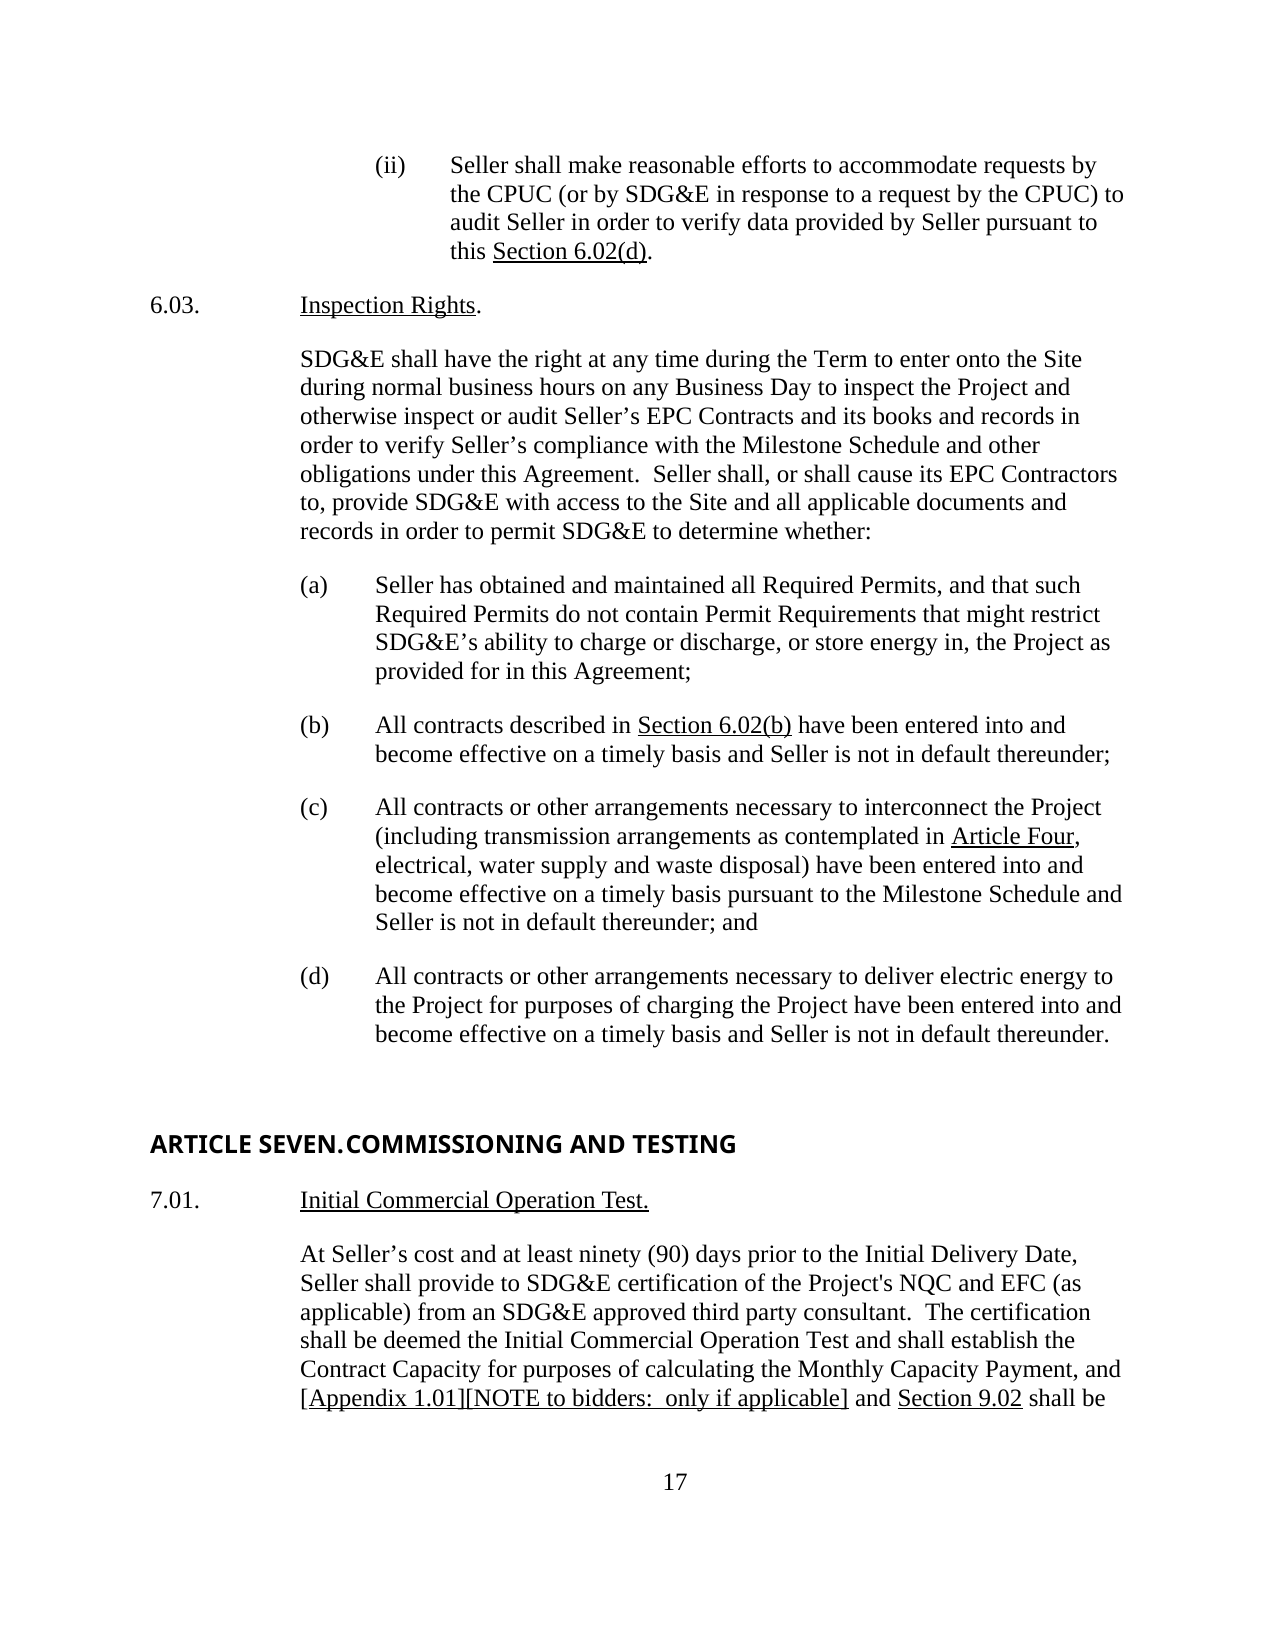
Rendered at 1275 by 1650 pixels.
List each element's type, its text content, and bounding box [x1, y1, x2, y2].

subtitle Inspection Rights. [150, 290, 1125, 319]
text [300, 1239, 1125, 1412]
subtitle Seller shall make reasonable efforts to accommodate requests by the CPUC (or by SDG&E in response to a request by the CPUC) to audit Seller in order to verify data provided by Seller pursuant to this Section 6.02(d). [375, 150, 1125, 265]
subtitle All contracts described in Section 6.02(b) have been entered into and become effective on a timely basis and Seller is not in default thereunder; [300, 710, 1125, 767]
subtitle Seller has obtained and maintained all Required Permits, and that such Required Permits do not contain Permit Requirements that might restrict SDG&E’s ability to charge or discharge, or store energy in, the Project as provided for in this Agreement; [300, 570, 1125, 685]
subtitle All contracts or other arrangements necessary to deliver electric energy to the Project for purposes of charging the Project have been entered into and become effective on a timely basis and Seller is not in default thereunder. [300, 961, 1125, 1047]
subtitle COMMISSIONING AND TESTING [150, 1126, 1125, 1160]
subtitle SDG&E shall have the right at any time during the Term to enter onto the Site during normal business hours on any Business Day to inspect the Project and otherwise inspect or audit Seller’s EPC Contracts and its books and records in order to verify Seller’s compliance with the Milestone Schedule and other obligations under this Agreement. Seller shall, or shall cause its EPC Contractors to, provide SDG&E with access to the Site and all applicable documents and records in order to permit SDG&E to determine whether: [300, 344, 1125, 545]
subtitle All contracts or other arrangements necessary to interconnect the Project (including transmission arrangements as contemplated in Article Four, electrical, water supply and waste disposal) have been entered into and become effective on a timely basis pursuant to the Milestone Schedule and Seller is not in default thereunder; and [300, 792, 1125, 936]
subtitle Initial Commercial Operation Test. [150, 1185, 1125, 1214]
